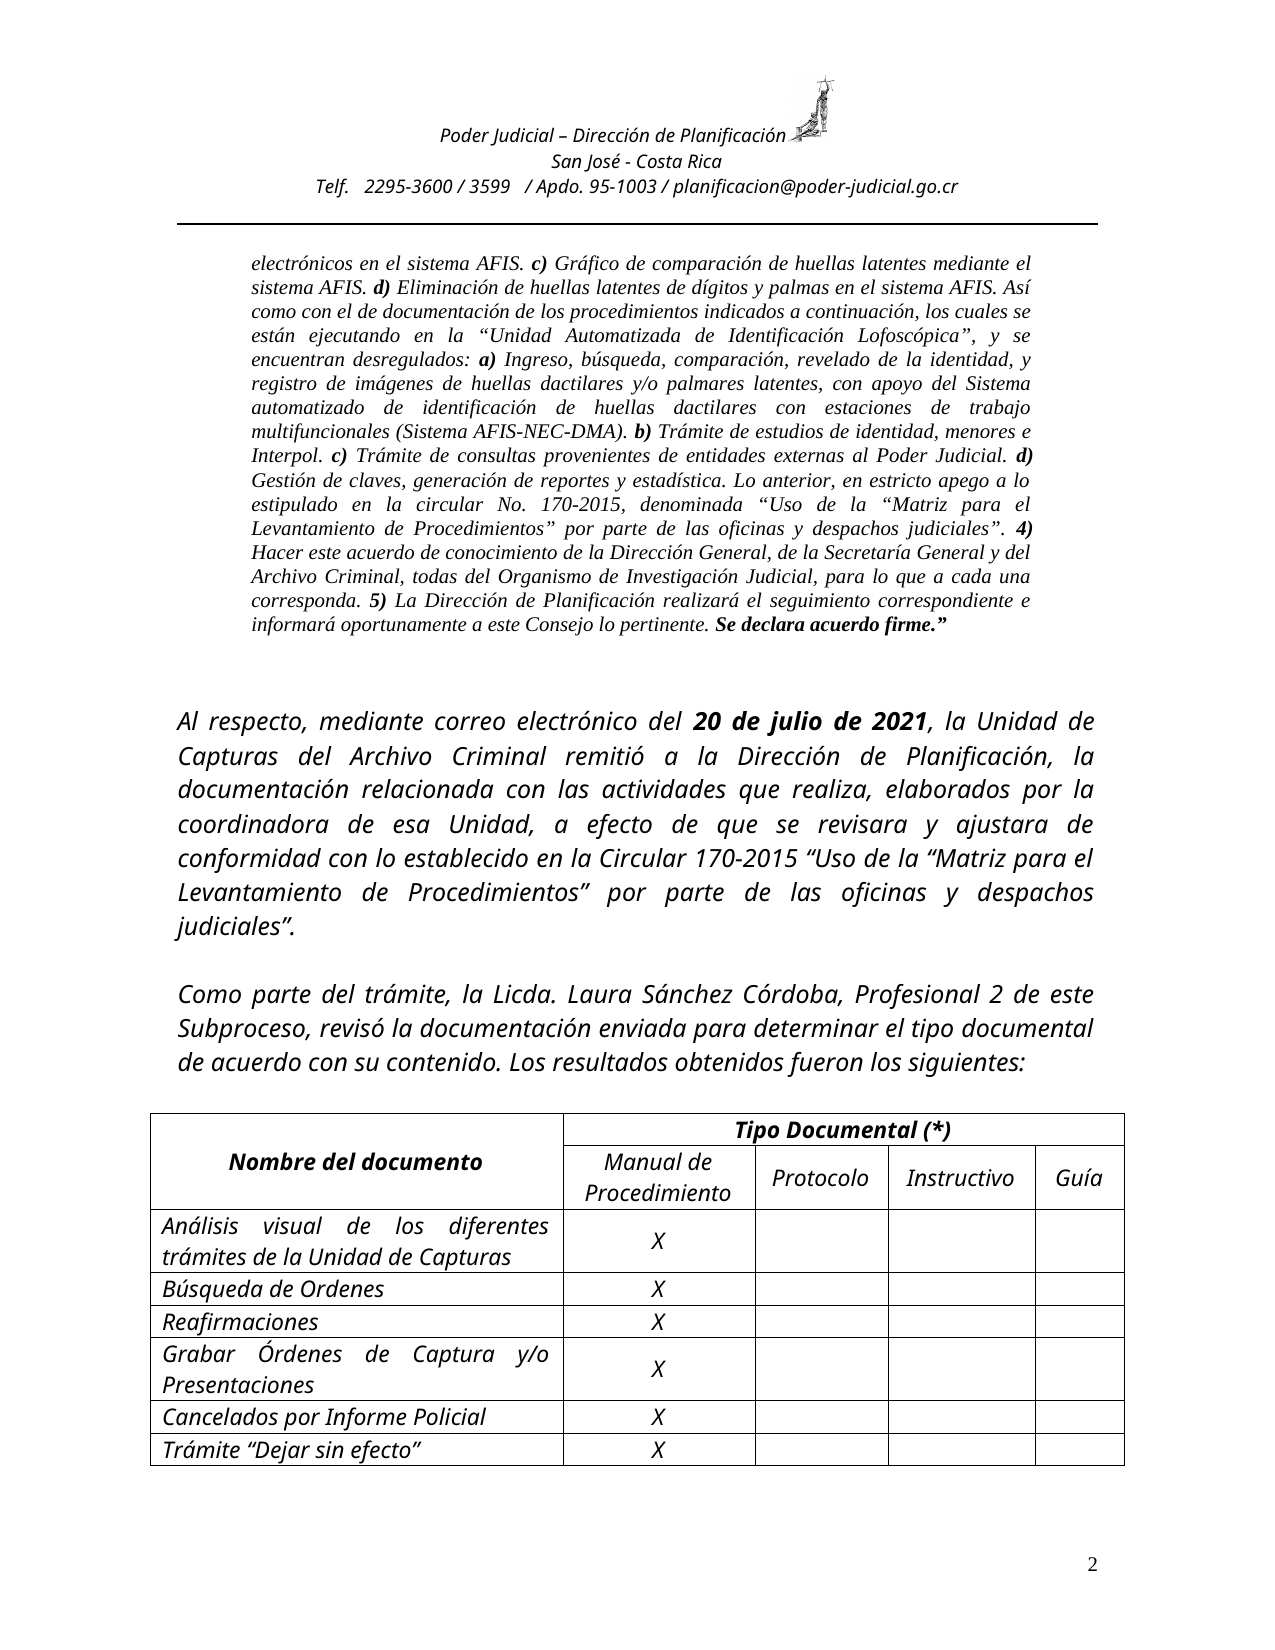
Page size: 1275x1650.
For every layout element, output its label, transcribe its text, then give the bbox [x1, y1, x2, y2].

table_cell [1036, 1273, 1124, 1304]
picture [786, 73, 836, 143]
table_cell X [564, 1210, 755, 1272]
table_cell X [564, 1434, 755, 1465]
table_cell [756, 1338, 888, 1400]
table_header Tipo Documental (*) [564, 1114, 1124, 1145]
table_cell [889, 1338, 1035, 1400]
table_cell Reafirmaciones [151, 1306, 563, 1337]
table_cell [889, 1306, 1035, 1337]
table_cell [756, 1434, 888, 1465]
table_cell Grabar Órdenes de Captura y/o Presentaciones [151, 1338, 563, 1400]
table_cell Análisis visual de los diferentes trámites de la Unidad de Capturas [151, 1210, 563, 1272]
table_cell Trámite “Dejar sin efecto” [151, 1434, 563, 1465]
table_cell [756, 1210, 888, 1272]
table_cell [756, 1401, 888, 1433]
table_cell [1036, 1401, 1124, 1433]
text Al respecto, mediante correo electrónico del 20 de julio de 2021, la Unidad de Capturas del Archivo Criminal remitió a la Dirección de Planificación, la documentación relacionada con las actividades que realiza, elaborados por la coordinadora de esa Unidad, a efecto de que se revisara y ajustara de conformidad con lo establecido en la Circular 170-2015 “Uso de la “Matriz para el Levantamiento de Procedimientos” por parte de las oficinas y despachos judiciales”. [177, 704, 1098, 942]
table_cell [889, 1434, 1035, 1465]
table_cell [889, 1401, 1035, 1433]
table_cell Búsqueda de Ordenes [151, 1273, 563, 1304]
table_cell [1036, 1434, 1124, 1465]
table_cell Cancelados por Informe Policial [151, 1401, 563, 1433]
table_cell [756, 1273, 888, 1304]
table_cell Protocolo [756, 1146, 888, 1209]
table_cell X [564, 1401, 755, 1433]
table_cell [1036, 1210, 1124, 1272]
table_cell Manual de Procedimiento [564, 1146, 755, 1209]
text Como parte del trámite, la Licda. Laura Sánchez Córdoba, Profesional 2 de este Subproceso, revisó la documentación enviada para determinar el tipo documental de acuerdo con su contenido. Los resultados obtenidos fueron los siguientes: [177, 977, 1098, 1079]
table_cell Instructivo [889, 1146, 1035, 1209]
table_cell X [564, 1338, 755, 1400]
table_cell [756, 1306, 888, 1337]
table_cell [889, 1273, 1035, 1304]
table_cell [889, 1210, 1035, 1272]
table_header Nombre del documento [151, 1114, 563, 1209]
table_cell Guía [1036, 1146, 1124, 1209]
table_cell X [564, 1306, 755, 1337]
table_cell X [564, 1273, 755, 1304]
table_cell [1036, 1338, 1124, 1400]
table_cell [1036, 1306, 1124, 1337]
